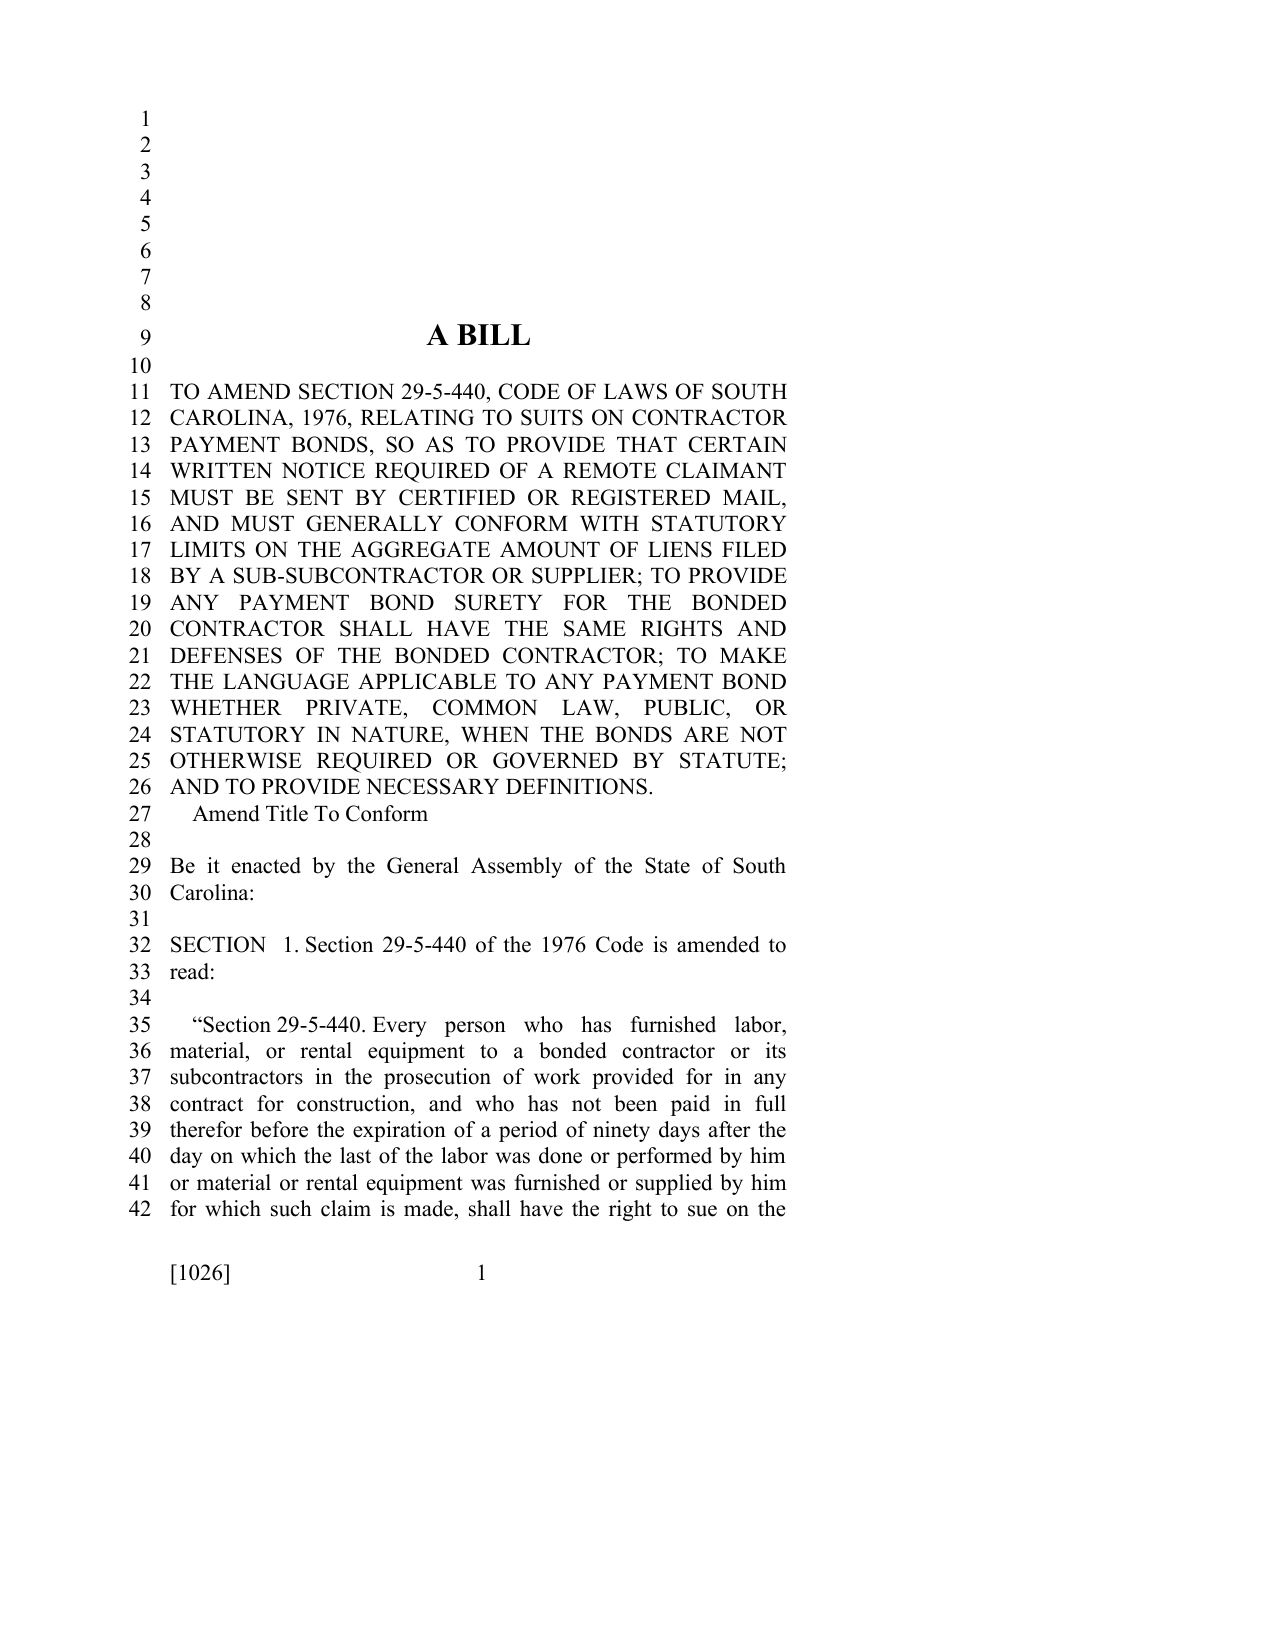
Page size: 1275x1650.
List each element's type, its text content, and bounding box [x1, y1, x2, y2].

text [169, 1011, 787, 1221]
text SECTION 1. Section 29-5-440 of the 1976 Code is amended to read: [169, 932, 787, 984]
text A BILL [169, 316, 787, 352]
text Be it enacted by the General Assembly of the State of South Carolina: [169, 852, 787, 905]
text TO AMEND SECTION 29-5-440, CODE OF LAWS OF SOUTH CAROLINA, 1976, RELATING TO SUITS ON CONTRACTOR PAYMENT BONDS, SO AS TO PROVIDE THAT CERTAIN WRITTEN NOTICE REQUIRED OF A REMOTE CLAIMANT MUST BE SENT BY CERTIFIED OR REGISTERED MAIL, AND MUST GENERALLY CONFORM WITH STATUTORY LIMITS ON THE AGGREGATE AMOUNT OF LIENS FILED BY A SUB-SUBCONTRACTOR OR SUPPLIER; TO PROVIDE ANY PAYMENT BOND SURETY FOR THE BONDED CONTRACTOR SHALL HAVE THE SAME RIGHTS AND DEFENSES OF THE BONDED CONTRACTOR; TO MAKE THE LANGUAGE APPLICABLE TO ANY PAYMENT BOND WHETHER PRIVATE, COMMON LAW, PUBLIC, OR STATUTORY IN NATURE, WHEN THE BONDS ARE NOT OTHERWISE REQUIRED OR GOVERNED BY STATUTE; AND TO PROVIDE NECESSARY DEFINITIONS. [169, 378, 787, 800]
text Amend Title To Conform [169, 800, 787, 826]
